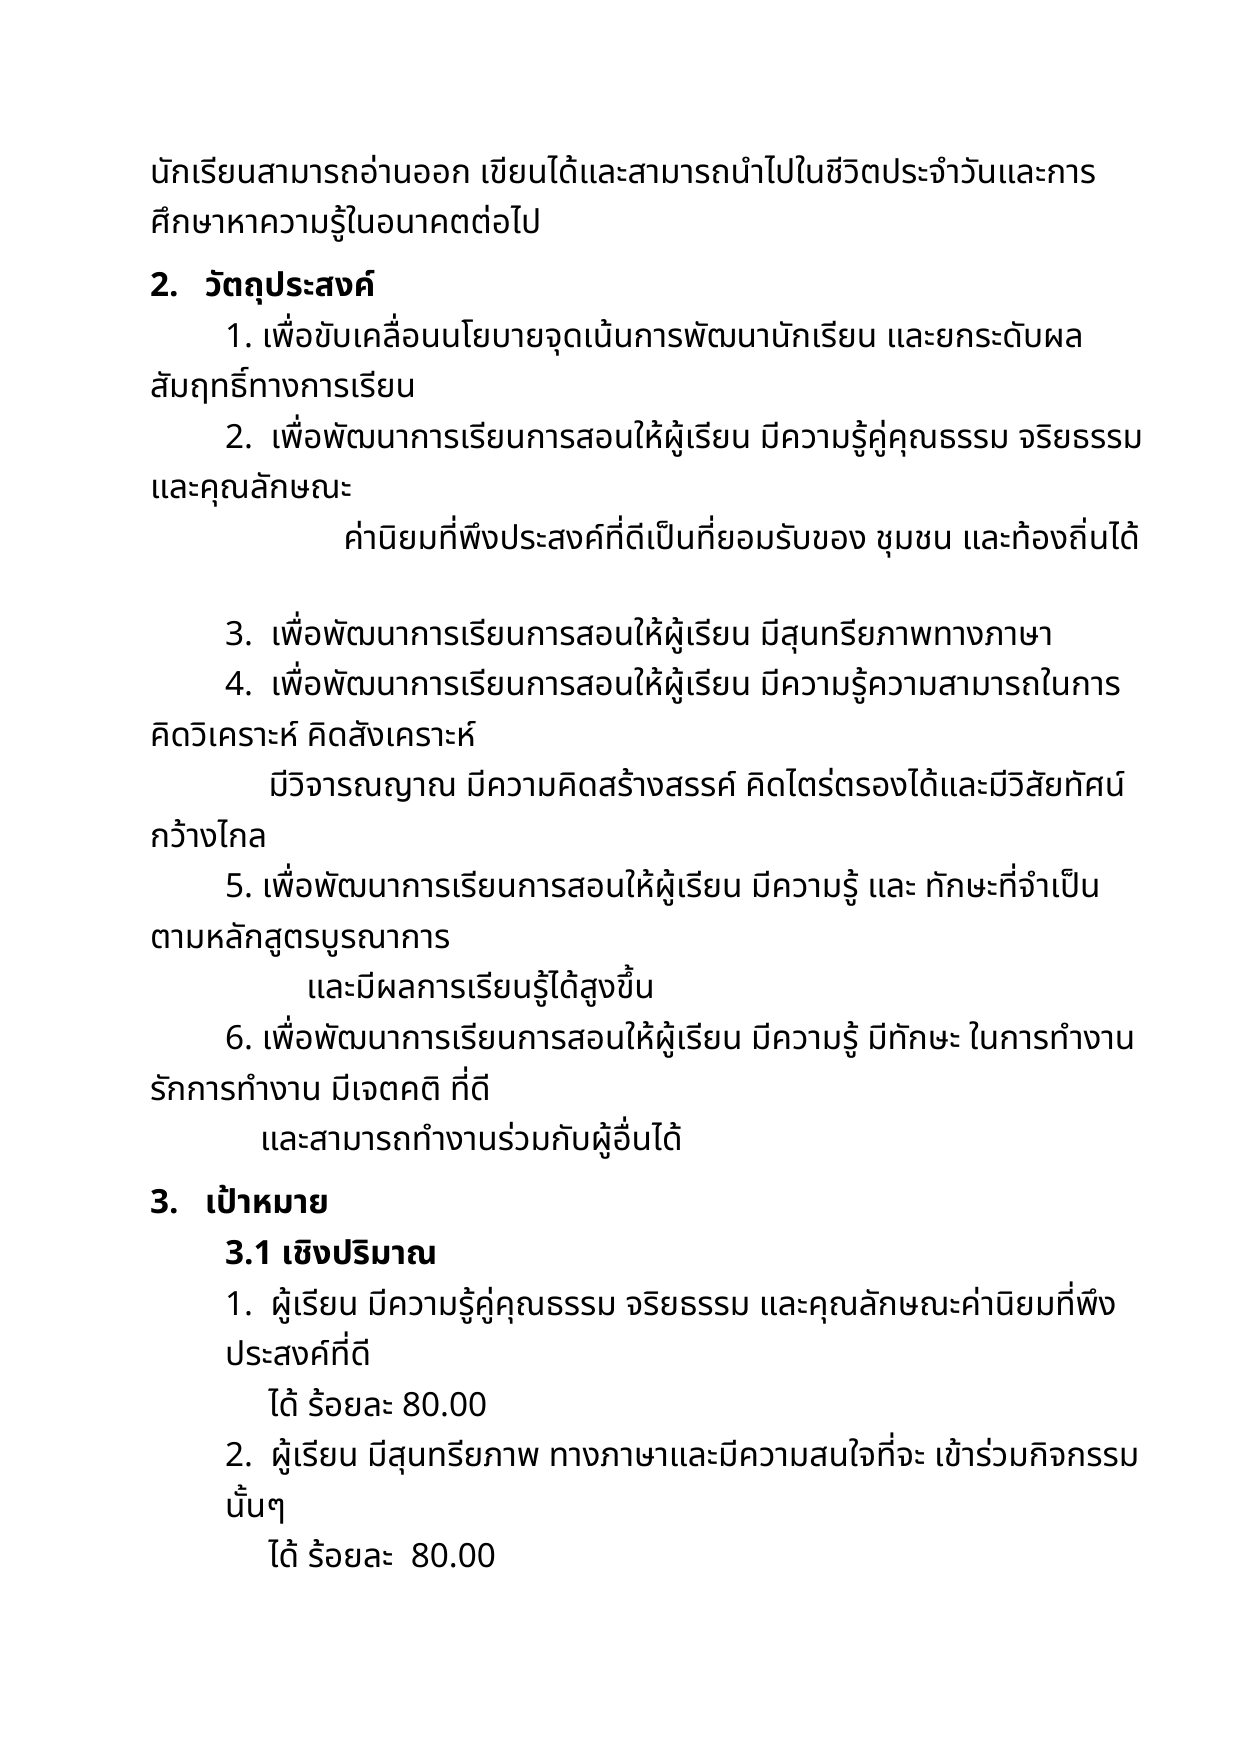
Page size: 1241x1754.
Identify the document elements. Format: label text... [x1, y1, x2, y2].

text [150, 148, 1152, 248]
text 3.1 เชิงปริมาณ [150, 1229, 1152, 1279]
text 1. เพื่อขับเคลื่อนนโยบายจุดเน้นการพัฒนานักเรียน และยกระดับผลสัมฤทธิ์ทางการเรียน 2. เพื่อพัฒนาการเรียนการสอนให้ผู้เรียน มีความรู้คู่คุณธรรม จริยธรรม และคุณลักษณะ [150, 312, 1152, 514]
text 1. ผู้เรียน มีความรู้คู่คุณธรรม จริยธรรม และคุณลักษณะค่านิยมที่พึงประสงค์ที่ดี ได้ ร้อยละ 80.00 [225, 1279, 1152, 1431]
text 2. ผู้เรียน มีสุนทรียภาพ ทางภาษาและมีความสนใจที่จะ เข้าร่วมกิจกรรมนั้นๆ ได้ ร้อยละ 80.00 [225, 1431, 1152, 1583]
text 3. เป้าหมาย [150, 1178, 1152, 1229]
text 2. วัตถุประสงค์ [150, 261, 1152, 312]
text 6. เพื่อพัฒนาการเรียนการสอนให้ผู้เรียน มีความรู้ มีทักษะ ในการทำงาน รักการทำงาน มีเจตคติ ที่ดี และสามารถทำงานร่วมกับผู้อื่นได้ [150, 1014, 1152, 1166]
text 5. เพื่อพัฒนาการเรียนการสอนให้ผู้เรียน มีความรู้ และ ทักษะที่จำเป็นตามหลักสูตรบูรณาการ และมีผลการเรียนรู้ได้สูงขึ้น [150, 862, 1152, 1014]
text 4. เพื่อพัฒนาการเรียนการสอนให้ผู้เรียน มีความรู้ความสามารถในการคิดวิเคราะห์ คิดสังเคราะห์ มีวิจารณญาณ มีความคิดสร้างสรรค์ คิดไตร่ตรองได้และมีวิสัยทัศน์กว้างไกล [150, 660, 1152, 862]
text ค่านิยมที่พึงประสงค์ที่ดีเป็นที่ยอมรับของ ชุมชน และท้องถิ่นได้ 3. เพื่อพัฒนาการเรียนการสอนให้ผู้เรียน มีสุนทรียภาพทางภาษา [150, 514, 1152, 660]
